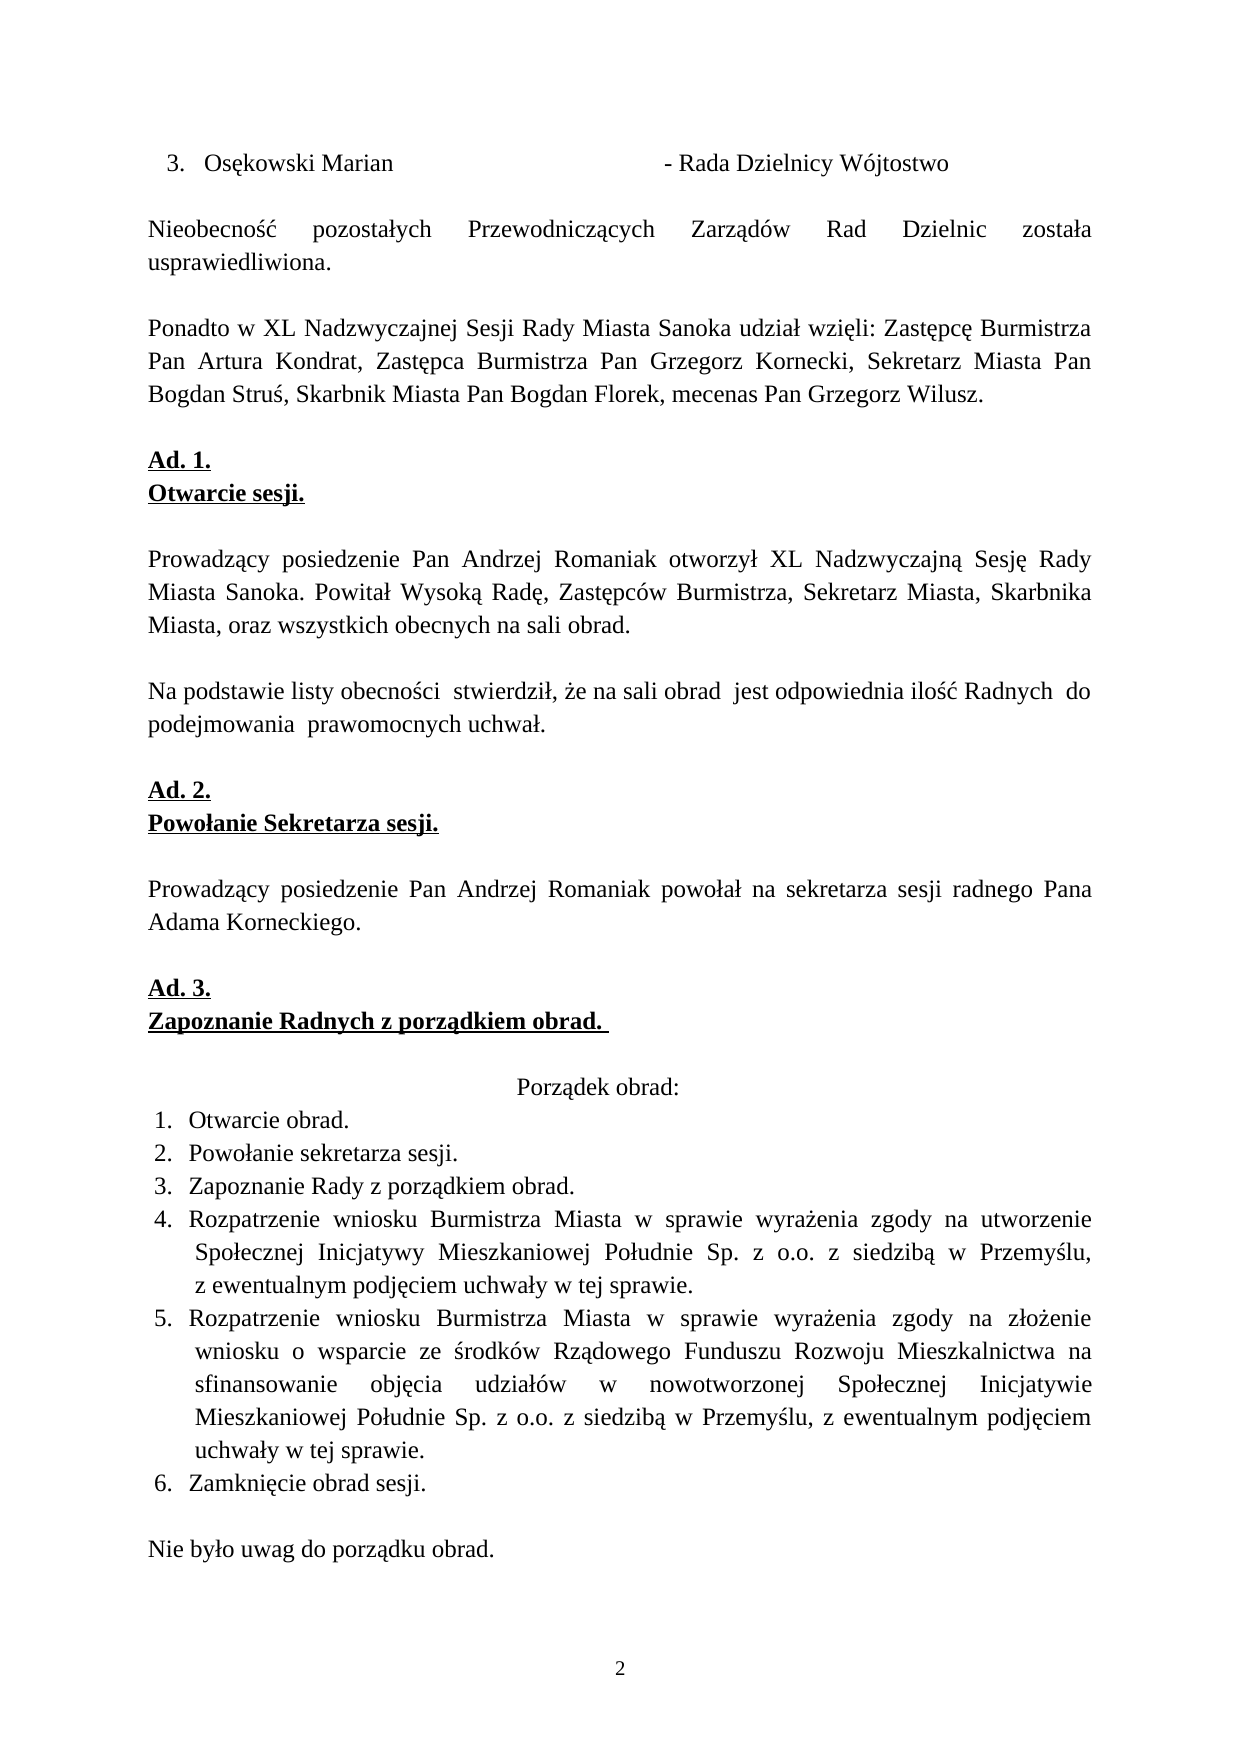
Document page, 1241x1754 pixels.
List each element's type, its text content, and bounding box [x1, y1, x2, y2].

subtitle Otwarcie sesji. [148, 478, 1093, 507]
list Zamknięcie obrad sesji. [154, 1468, 1093, 1497]
text Ad. 2. [148, 775, 1093, 804]
list Zapoznanie Rady z porządkiem obrad. [154, 1171, 1093, 1200]
text Nieobecność pozostałych Przewodniczących Zarządów Rad Dzielnic została usprawiedliwiona. [148, 214, 1093, 275]
text Prowadzący posiedzenie Pan Andrzej Romaniak powołał na sekretarza sesji radnego Pana Adama Korneckiego. [148, 874, 1093, 936]
list Rozpatrzenie wniosku Burmistrza Miasta w sprawie wyrażenia zgody na złożenie wniosku o wsparcie ze środków Rządowego Funduszu Rozwoju Mieszkalnictwa na sfinansowanie objęcia udziałów w nowotworzonej Społecznej Inicjatywie Mieszkaniowej Południe Sp. z o.o. z siedzibą w Przemyślu, z ewentualnym podjęciem uchwały w tej sprawie. [154, 1303, 1093, 1464]
list Osękowski Marian - Rada Dzielnicy Wójtostwo [166, 148, 1093, 176]
list Rozpatrzenie wniosku Burmistrza Miasta w sprawie wyrażenia zgody na utworzenie Społecznej Inicjatywy Mieszkaniowej Południe Sp. z o.o. z siedzibą w Przemyślu, z ewentualnym podjęciem uchwały w tej sprawie. [154, 1204, 1093, 1299]
text Prowadzący posiedzenie Pan Andrzej Romaniak otworzył XL Nadzwyczajną Sesję Rady Miasta Sanoka. Powitał Wysoką Radę, Zastępców Burmistrza, Sekretarz Miasta, Skarbnika Miasta, oraz wszystkich obecnych na sali obrad. [148, 544, 1093, 639]
text Na podstawie listy obecności stwierdził, że na sali obrad jest odpowiednia ilość Radnych do podejmowania prawomocnych uchwał. [148, 676, 1093, 738]
list Powołanie sekretarza sesji. [154, 1138, 1093, 1167]
text Powołanie Sekretarza sesji. [148, 808, 1093, 837]
subtitle Ad. 1. [148, 445, 1093, 473]
text Ad. 3. [148, 973, 1093, 1002]
text Ponadto w XL Nadzwyczajnej Sesji Rady Miasta Sanoka udział wzięli: Zastępcę Burmistrza Pan Artura Kondrat, Zastępca Burmistrza Pan Grzegorz Kornecki, Sekretarz Miasta Pan Bogdan Struś, Skarbnik Miasta Pan Bogdan Florek, mecenas Pan Grzegorz Wilusz. [148, 313, 1093, 407]
text Nie było uwag do porządku obrad. [148, 1534, 1093, 1563]
text Porządek obrad: [443, 1072, 1093, 1101]
list Otwarcie obrad. [154, 1105, 1093, 1134]
text Zapoznanie Radnych z porządkiem obrad. [148, 1006, 1093, 1035]
